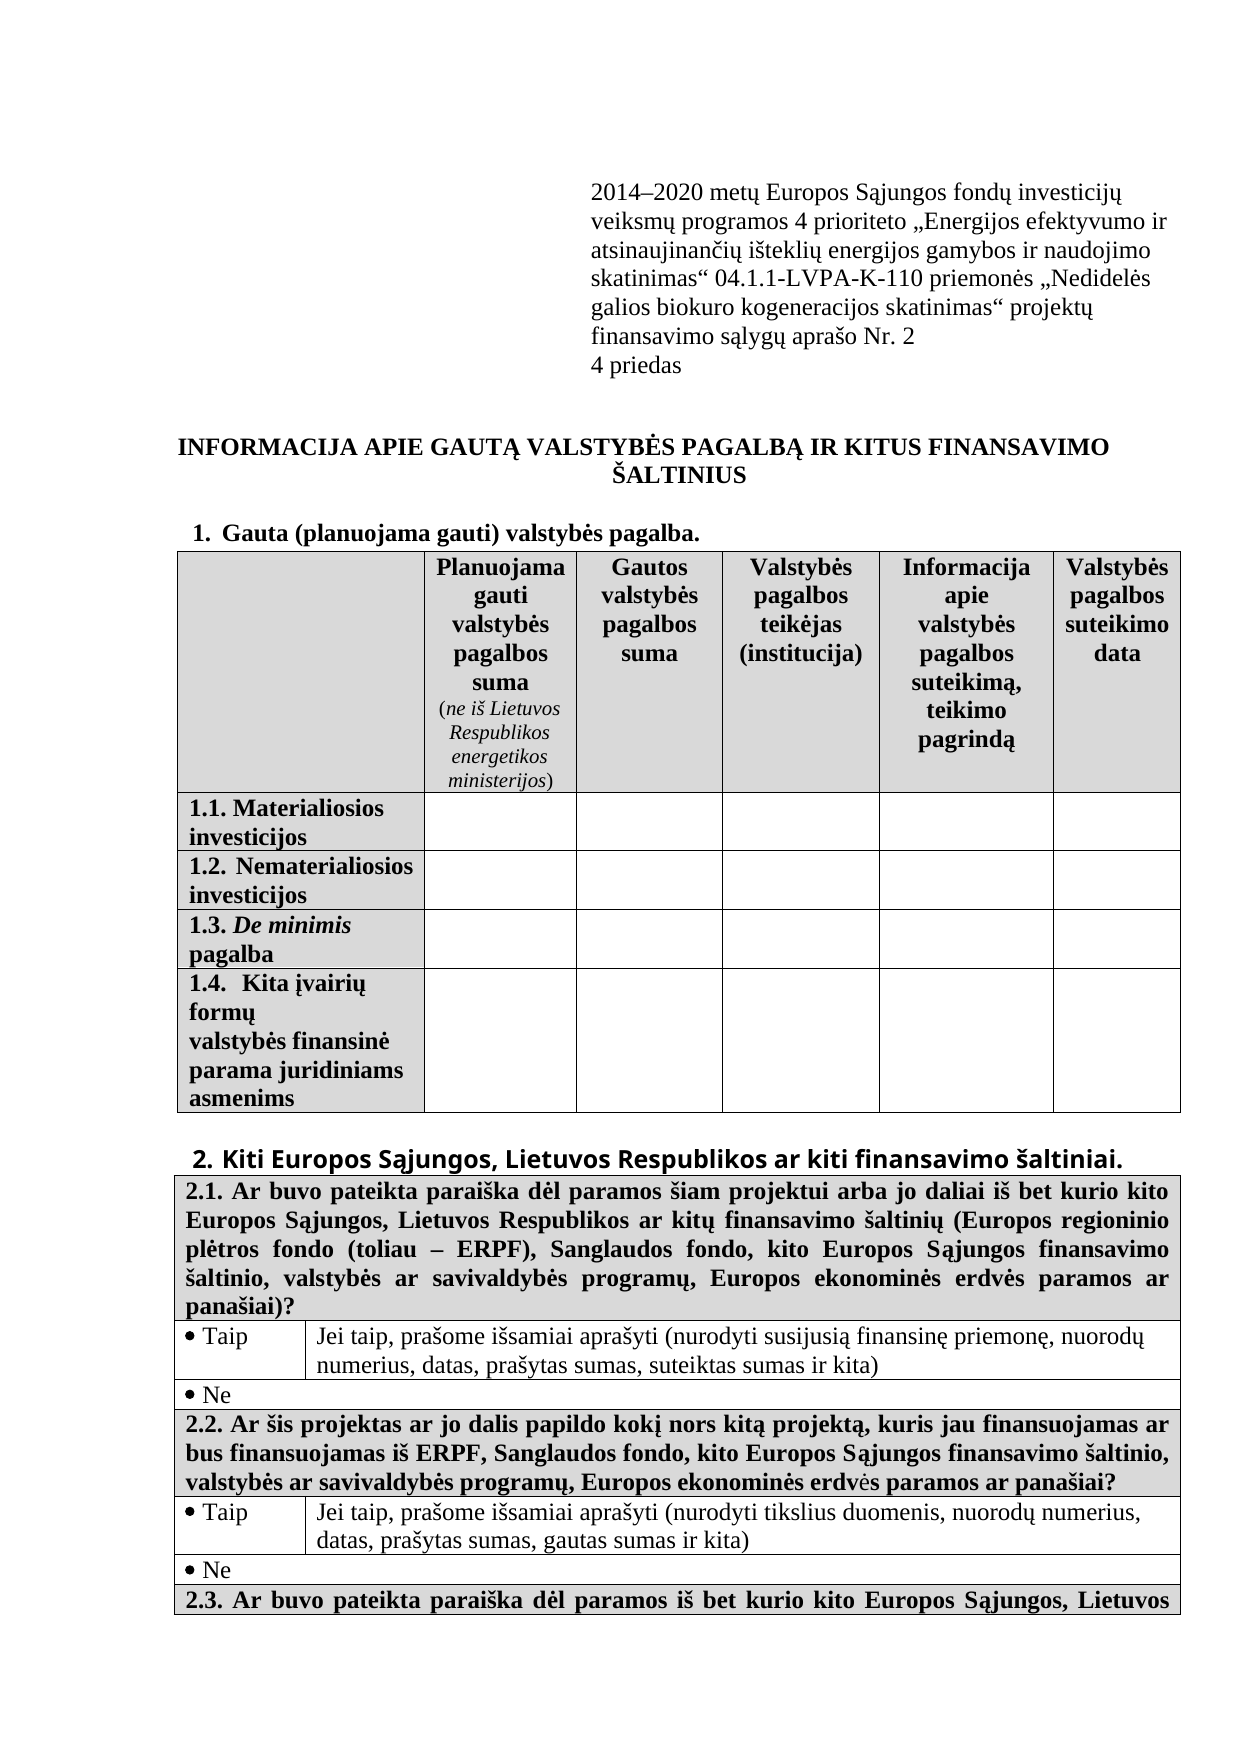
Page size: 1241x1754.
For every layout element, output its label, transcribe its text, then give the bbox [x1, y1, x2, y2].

table_cell [880, 793, 1053, 850]
text 2014–2020 metų Europos Sąjungos fondų investicijų veiksmų programos 4 prioriteto „Energijos efektyvumo ir atsinaujinančių išteklių energijos gamybos ir naudojimo skatinimas“ 04.1.1-LVPA-K-110 priemonės „Nedidelės galios biokuro kogeneracijos skatinimas“ projektų finansavimo sąlygų aprašo Nr. 2 [591, 177, 1181, 350]
table_cell [577, 969, 722, 1112]
table_cell Nematerialiosios investicijos [178, 851, 424, 909]
table_cell Kita įvairių formų valstybės finansinė parama juridiniams asmenims [178, 969, 424, 1112]
table_cell [577, 793, 722, 850]
table_cell [1054, 969, 1180, 1112]
table_cell [425, 910, 576, 967]
table_cell 2.2. Ar šis projektas ar jo dalis papildo kokį nors kitą projektą, kuris jau finansuojamas ar bus finansuojamas iš ERPF, Sanglaudos fondo, kito Europos Sąjungos finansavimo šaltinio, valstybės ar savivaldybės programų, Europos ekonominės erdvės paramos ar panašiai? [175, 1410, 1180, 1496]
table_cell [880, 910, 1053, 967]
table_cell [723, 969, 879, 1112]
table_header 2.1. Ar buvo pateikta paraiška dėl paramos šiam projektui arba jo daliai iš bet kurio kito Europos Sąjungos, Lietuvos Respublikos ar kitų finansavimo šaltinių (Europos regioninio plėtros fondo (toliau – ERPF), Sanglaudos fondo, kito Europos Sąjungos finansavimo šaltinio, valstybės ar savivaldybės programų, Europos ekonominės erdvės paramos ar panašiai)? [175, 1176, 1180, 1320]
table_cell Jei taip, prašome išsamiai aprašyti (nurodyti susijusią finansinę priemonę, nuorodų numerius, datas, prašytas sumas, suteiktas sumas ir kita) [306, 1321, 1180, 1379]
table_cell [425, 969, 576, 1112]
text 4 priedas [591, 350, 1181, 378]
table_cell [723, 851, 879, 909]
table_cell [175, 1585, 1180, 1614]
table_cell Taip [175, 1321, 305, 1379]
table_cell [880, 969, 1053, 1112]
table_header Valstybės pagalbos teikėjas (institucija) [723, 552, 879, 792]
table_cell Ne [175, 1380, 1180, 1408]
table_cell [1054, 851, 1180, 909]
table_header Gautos valstybės pagalbos suma [577, 552, 722, 792]
table_cell [577, 910, 722, 967]
table_header [178, 552, 424, 792]
table_cell Taip [175, 1497, 305, 1554]
table_cell [425, 851, 576, 909]
list Kiti Europos Sąjungos, Lietuvos Respublikos ar kiti finansavimo šaltiniai. [192, 1141, 1181, 1175]
table_cell [577, 851, 722, 909]
table_header Valstybės pagalbos suteikimo data [1054, 552, 1180, 792]
table_cell [723, 793, 879, 850]
table_cell Ne [175, 1555, 1180, 1584]
table_cell [1054, 910, 1180, 967]
table_cell [723, 910, 879, 967]
table_cell 1.1. Materialiosios investicijos [178, 793, 424, 850]
table_header Planuojama gauti valstybės pagalbos suma (ne iš Lietuvos Respublikos energetikos ministerijos) [425, 552, 576, 792]
table_cell Jei taip, prašome išsamiai aprašyti (nurodyti tikslius duomenis, nuorodų numerius, datas, prašytas sumas, gautas sumas ir kita) [306, 1497, 1180, 1554]
list Gauta (planuojama gauti) valstybės pagalba. [192, 518, 1181, 547]
table_cell [880, 851, 1053, 909]
table_cell [1054, 793, 1180, 850]
text INFORMACIJA APIE GAUTĄ VALSTYBĖS PAGALBĄ IR KITUS FINANSAVIMO [177, 432, 1181, 461]
text ŠALTINIUS [177, 461, 1181, 489]
table_header Informacija apie valstybės pagalbos suteikimą, teikimo pagrindą [880, 552, 1053, 792]
table_cell 1.3. De minimis pagalba [178, 910, 424, 967]
table_cell [425, 793, 576, 850]
